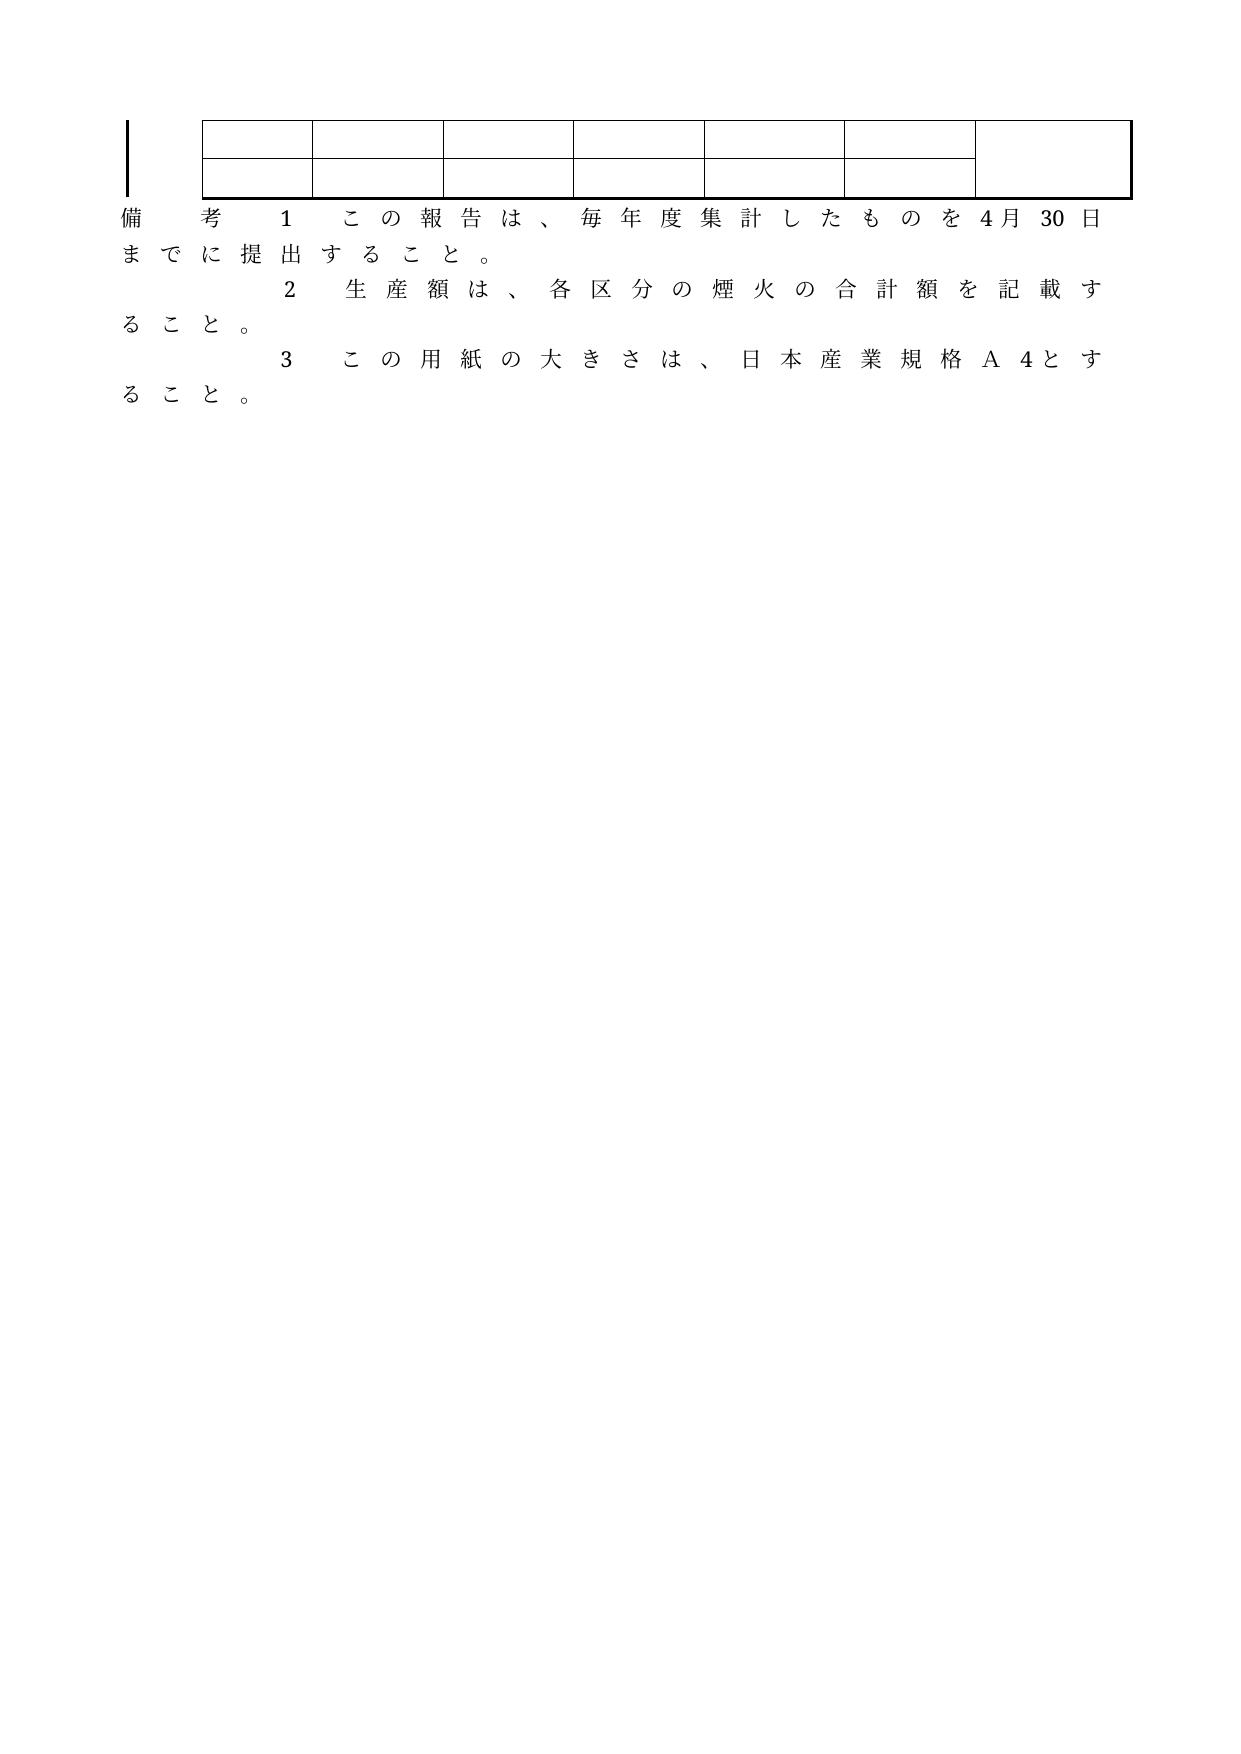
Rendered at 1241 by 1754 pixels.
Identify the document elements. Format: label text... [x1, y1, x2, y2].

table_cell [313, 121, 443, 158]
table_cell [574, 121, 704, 158]
table_cell [203, 159, 312, 197]
table_cell [444, 159, 573, 197]
table_cell [313, 159, 443, 197]
table_cell [203, 121, 312, 158]
text 備 考 1 この報告は、毎年度集計したものを4月30日までに提出すること。 [120, 200, 1120, 270]
table_cell [574, 159, 704, 197]
table_cell [705, 121, 844, 158]
text 2 生産額は、各区分の煙火の合計額を記載すること。 [120, 270, 1120, 341]
table_cell [845, 121, 975, 158]
table_cell [845, 159, 975, 197]
table_cell [705, 159, 844, 197]
text 3 この用紙の大きさは、日本産業規格Ａ4とすること。 [120, 341, 1120, 411]
table_cell [444, 121, 573, 158]
